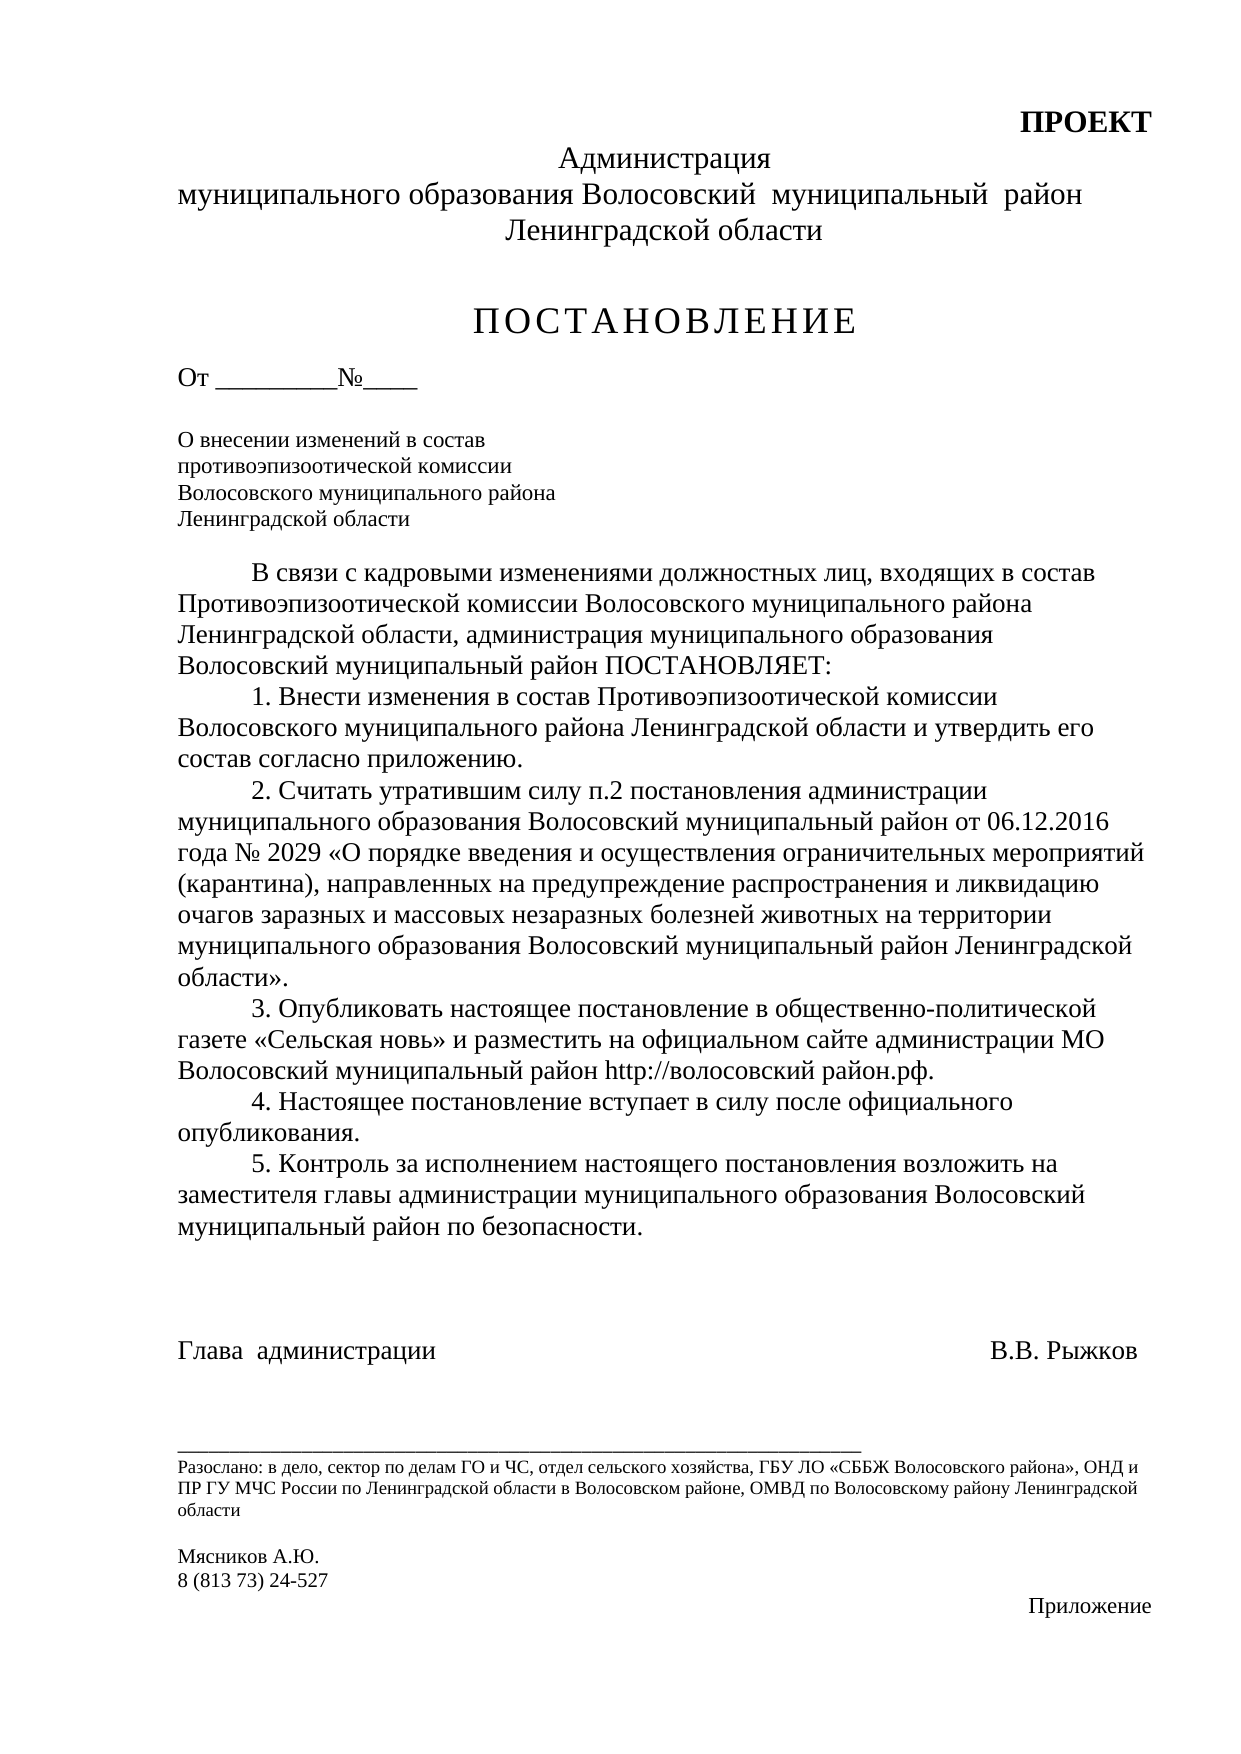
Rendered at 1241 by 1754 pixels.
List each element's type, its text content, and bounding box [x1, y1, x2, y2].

text ПОСТАНОВЛЕНИЕ [279, 298, 1049, 341]
text 8 (813 73) 24-527 [177, 1568, 1152, 1592]
text О внесении изменений в состав противоэпизоотической комиссии Волосовского муниципального района Ленинградской области [177, 426, 605, 532]
text Администрация [177, 139, 1152, 175]
text 2. Считать утратившим силу п.2 постановления администрации муниципального образования Волосовский муниципальный район от 06.12.2016 года № 2029 «О порядке введения и осуществления ограничительных мероприятий (карантина), направленных на предупреждение распространения и ликвидацию очагов заразных и массовых незаразных болезней животных на территории муниципального образования Волосовский муниципальный район Ленинградской области». [177, 774, 1152, 992]
text Ленинградской области [177, 211, 1151, 247]
text Разослано: в дело, сектор по делам ГО и ЧС, отдел сельского хозяйства, ГБУ ЛО «СББЖ Волосовского района», ОНД и ПР ГУ МЧС России по Ленинградской области в Волосовском районе, ОМВД по Волосовскому району Ленинградской области [177, 1456, 1152, 1520]
text __________________________________________________________________ [177, 1430, 1152, 1456]
text В связи с кадровыми изменениями должностных лиц, входящих в состав Противоэпизоотической комиссии Волосовского муниципального района Ленинградской области, администрация муниципального образования Волосовский муниципальный район ПОСТАНОВЛЯЕТ: [177, 556, 1152, 680]
text 4. Настоящее постановление вступает в силу после официального опубликования. [177, 1085, 1152, 1147]
text 1. Внести изменения в состав Противоэпизоотической комиссии Волосовского муниципального района Ленинградской области и утвердить его состав согласно приложению. [177, 680, 1152, 774]
text 5. Контроль за исполнением настоящего постановления возложить на заместителя главы администрации муниципального образования Волосовский муниципальный район по безопасности. [177, 1147, 1152, 1241]
text Мясников А.Ю. [177, 1544, 1152, 1568]
text муниципального образования Волосовский муниципальный район [177, 175, 1152, 211]
text 3. Опубликовать настоящее постановление в общественно-политической газете «Сельская новь» и разместить на официальном сайте администрации МО Волосовский муниципальный район http://волосовский район.рф. [177, 992, 1152, 1085]
text Глава администрации В.В. Рыжков [177, 1334, 1152, 1366]
text Приложение [177, 1592, 1152, 1619]
text ПРОЕКТ [177, 103, 1152, 139]
text От _________№____ [177, 341, 668, 398]
